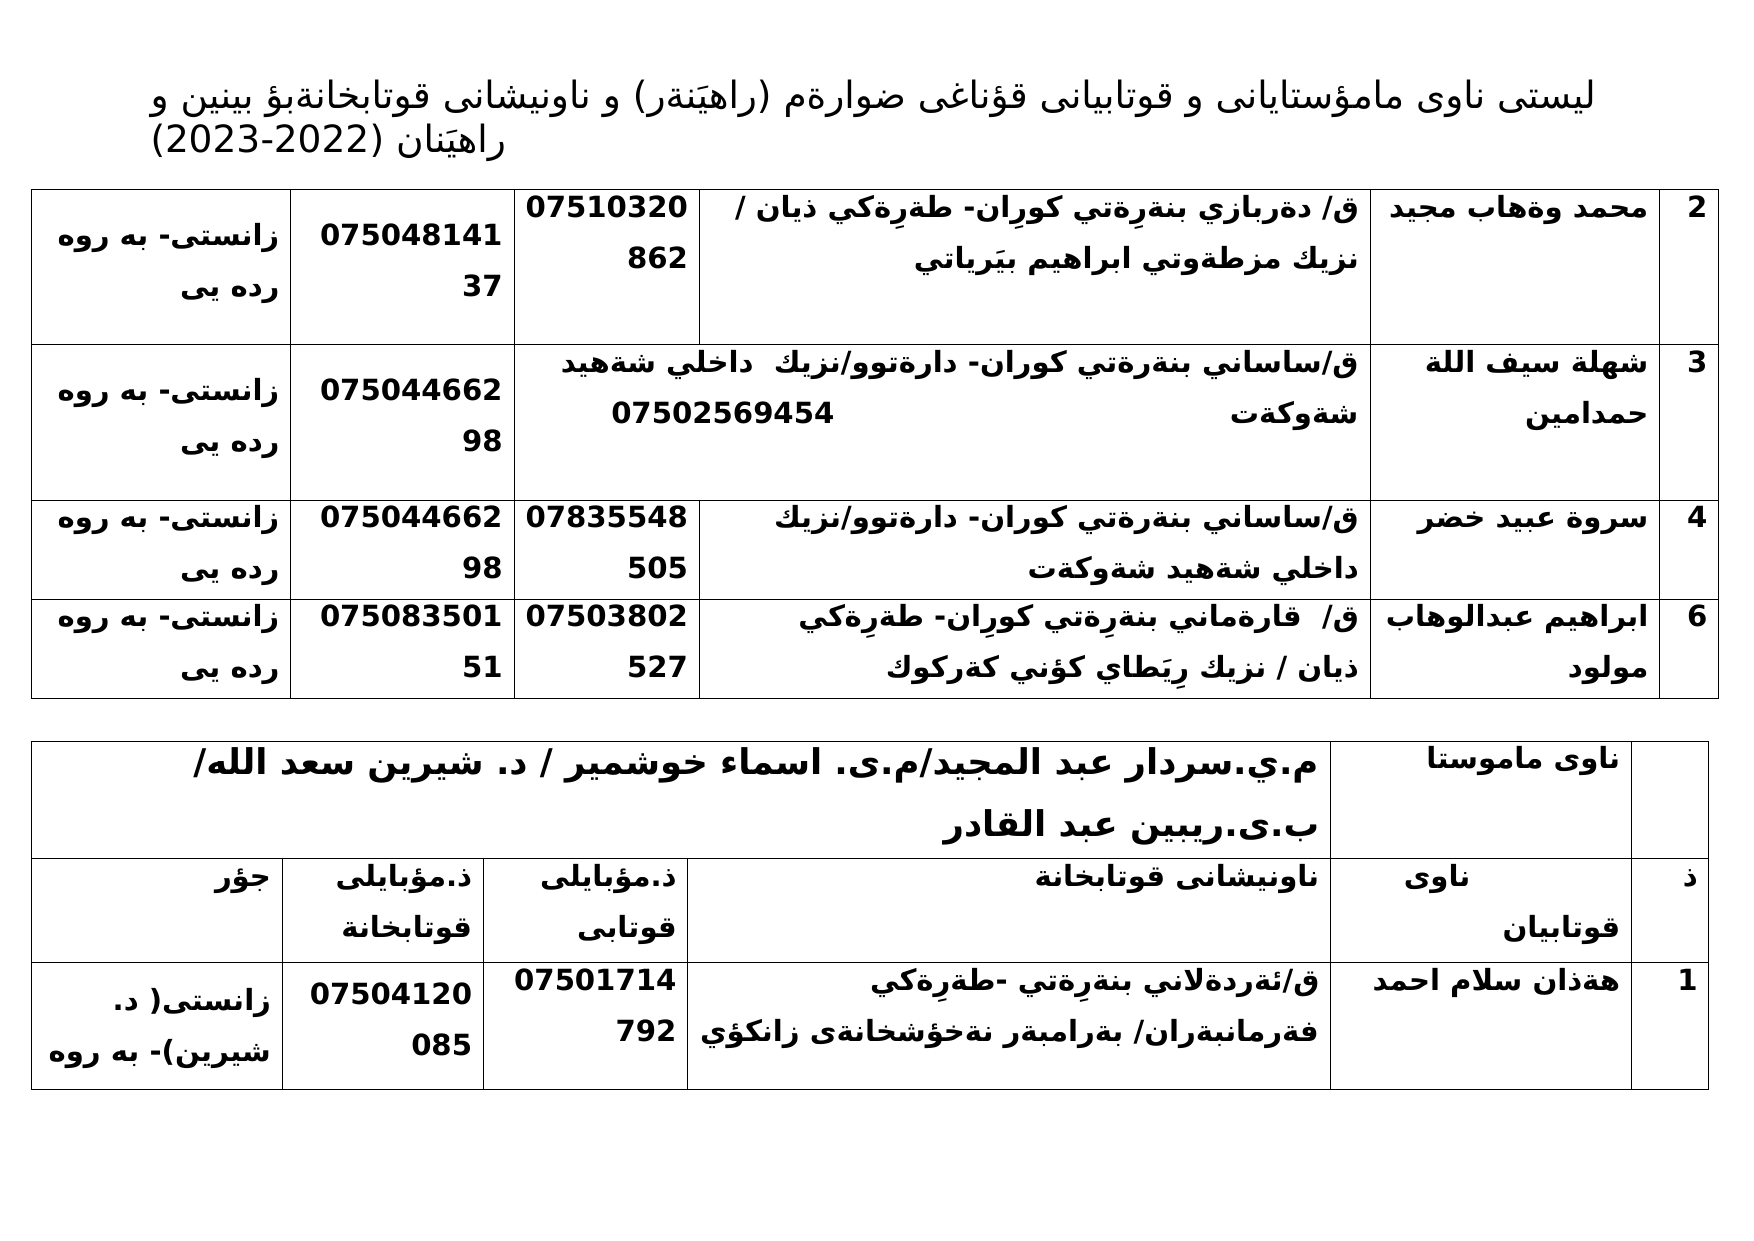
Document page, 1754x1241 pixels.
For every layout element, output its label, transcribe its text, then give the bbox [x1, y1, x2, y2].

table_header ناوى ماموستا [1331, 742, 1631, 858]
table_cell 6 [1660, 600, 1718, 698]
table_cell ناونيشانى قوتابخانة [688, 859, 1330, 962]
table_cell جؤر [32, 859, 282, 962]
table_cell 07504814137 [291, 190, 514, 344]
table_cell سروة عبيد خضر [1371, 501, 1659, 598]
table_header م.ي.سردار عبد المجيد/م.ى. اسماء خوشمير / د. شيرين سعد الله/ ب.ى.ريبين عبد القادر [32, 742, 1330, 858]
table_cell 07503802527 [515, 600, 699, 698]
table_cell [32, 190, 290, 344]
table_cell 3 [1660, 345, 1718, 499]
table_cell ذ.مؤبايلى قوتابى [484, 859, 687, 962]
table_cell 1 [1632, 963, 1708, 1089]
table_cell 07504466298 [291, 345, 514, 499]
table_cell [688, 963, 1330, 1089]
table_cell 07510320862 [515, 190, 699, 344]
table_cell 07504466298 [291, 501, 514, 598]
table_cell ق/ قارةماني بنةرِةتي كورِان- طةرِةكي ذيان / نزيك رِيَطاي كؤني كةركوك [700, 600, 1370, 698]
table_cell 07835548505 [515, 501, 699, 598]
table_cell زانستى- به روه رده يى [32, 600, 290, 698]
table_cell هةذان سلام احمد [1331, 963, 1631, 1089]
table_cell ق/ساساني بنةرةتي كوران- دارةتوو/نزيك داخلي شةهيد شةوكةت 07502569454 [515, 345, 1370, 499]
table_cell 07504120085 [283, 963, 483, 1089]
table_cell 07508350151 [291, 600, 514, 698]
table_cell زانستى- به روه رده يى [32, 345, 290, 499]
table_cell شهلة سيف اللة حمدامين [1371, 345, 1659, 499]
table_cell ناوى قوتابيان [1331, 859, 1631, 962]
table_header [1632, 742, 1708, 858]
table_cell 2 [1660, 190, 1718, 344]
table_cell ذ.مؤبايلى قوتابخانة [283, 859, 483, 962]
table_cell ق/ساساني بنةرةتي كوران- دارةتوو/نزيك داخلي شةهيد شةوكةت [700, 501, 1370, 598]
table_cell 4 [1660, 501, 1718, 598]
table_cell ذ [1632, 859, 1708, 962]
table_cell زانستى- به روه رده يى [32, 501, 290, 598]
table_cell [32, 963, 282, 1089]
table_cell 07501714792 [484, 963, 687, 1089]
table_cell محمد وةهاب مجيد [1371, 190, 1659, 344]
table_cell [700, 190, 1370, 344]
table_cell ابراهيم عبدالوهاب مولود [1371, 600, 1659, 698]
